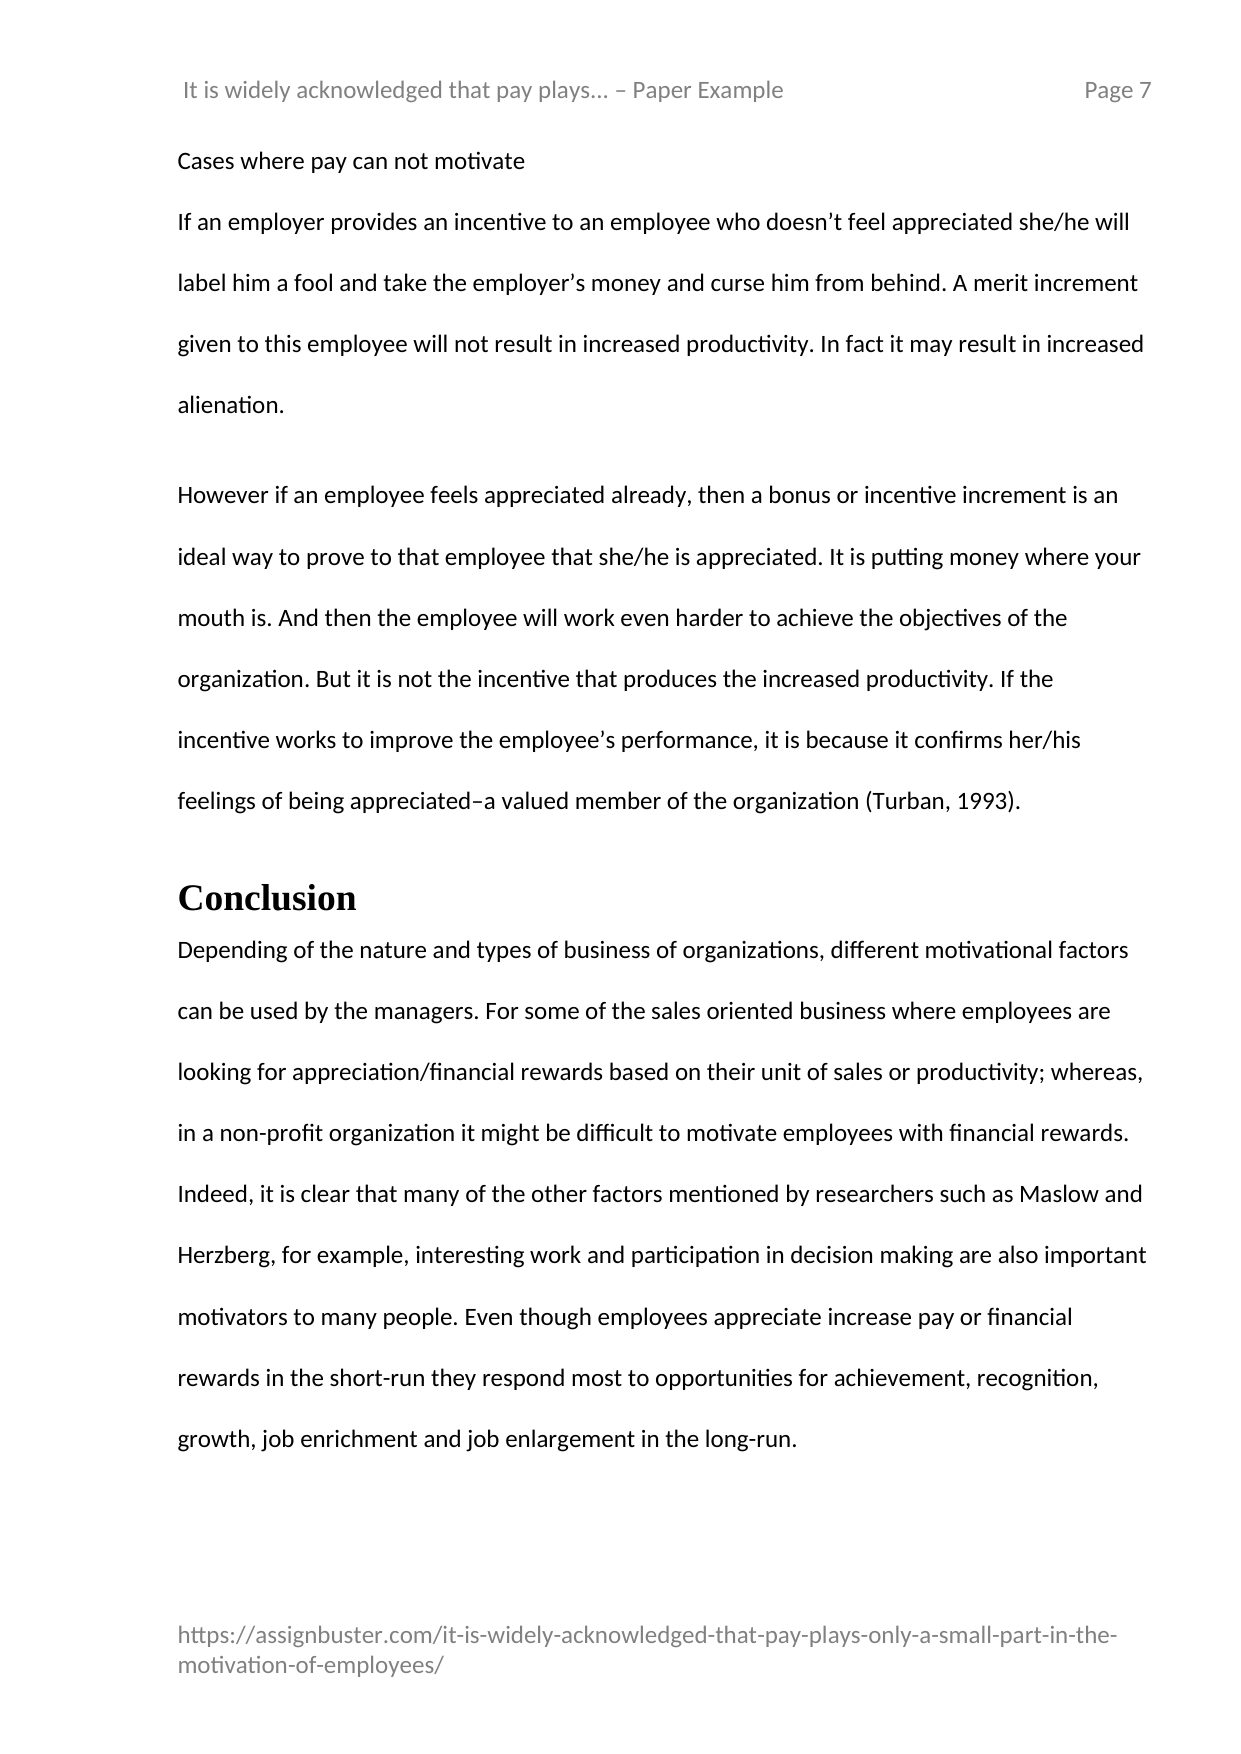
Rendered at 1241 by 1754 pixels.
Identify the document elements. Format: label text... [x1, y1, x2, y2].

text Cases where pay can not motivate If an employer provides an incentive to an employee who doesn’t feel appreciated she/he will label him a fool and take the employer’s money and curse him from behind. A merit increment given to this employee will not result in increased productivity. In fact it may result in increased alienation. [177, 145, 1152, 420]
text Depending of the nature and types of business of organizations, different motivational factors can be used by the managers. For some of the sales oriented business where employees are looking for appreciation/financial rewards based on their unit of sales or productivity; whereas, in a non-profit organization it might be difficult to motivate employees with financial rewards. Indeed, it is clear that many of the other factors mentioned by researchers such as Maslow and Herzberg, for example, interesting work and participation in decision making are also important motivators to many people. Even though employees appreciate increase pay or financial rewards in the short-run they respond most to opportunities for achievement, recognition, growth, job enrichment and job enlargement in the long-run. [177, 934, 1152, 1453]
subtitle Conclusion [177, 875, 1152, 918]
text However if an employee feels appreciated already, then a bonus or incentive increment is an ideal way to prove to that employee that she/he is appreciated. It is putting money where your mouth is. And then the employee will work even harder to achieve the objectives of the organization. But it is not the incentive that produces the increased productivity. If the incentive works to improve the employee’s performance, it is because it confirms her/his feelings of being appreciated–a valued member of the organization (Turban, 1993). [177, 480, 1152, 815]
